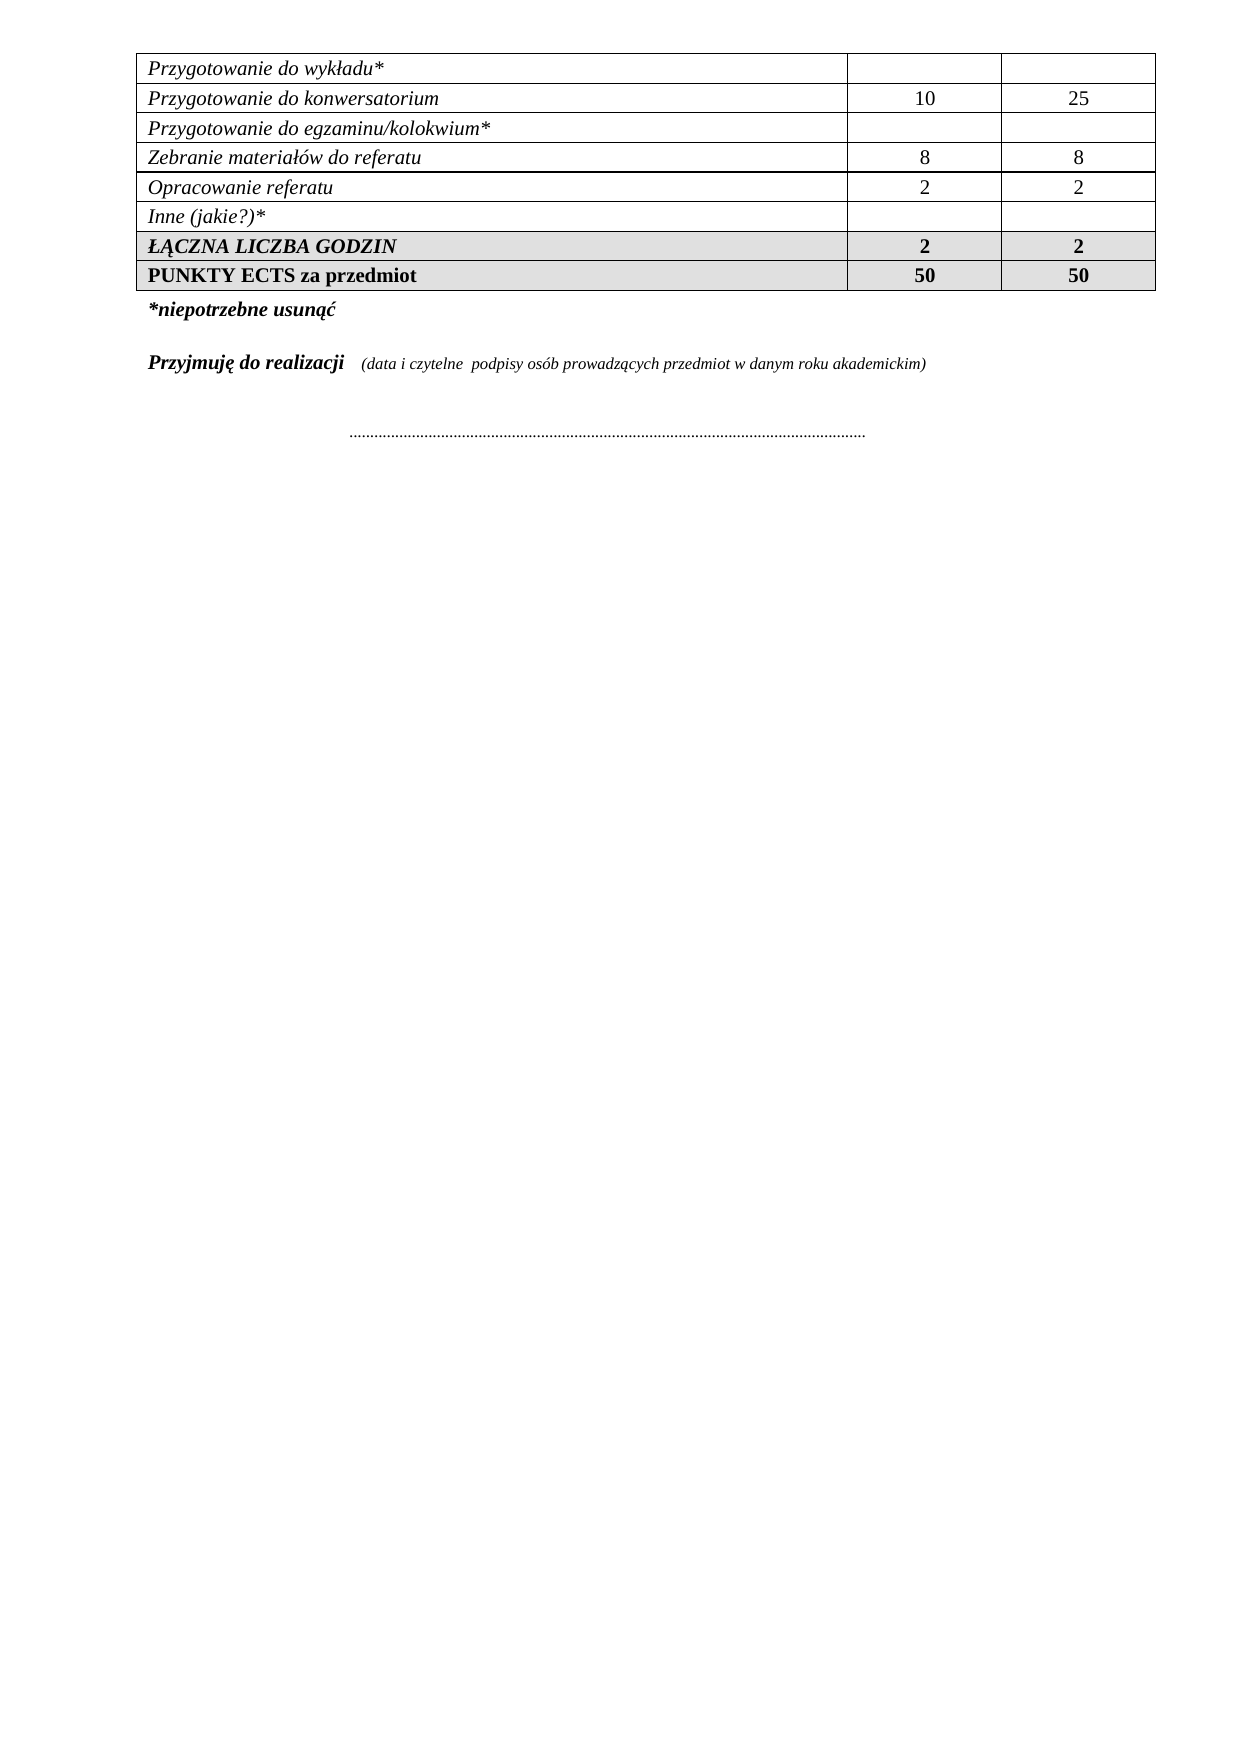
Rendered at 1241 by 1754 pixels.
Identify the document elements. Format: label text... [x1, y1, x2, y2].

table_cell 2 [1002, 232, 1155, 260]
table_cell Przygotowanie do wykładu* [137, 54, 847, 83]
text Przyjmuję do realizacji (data i czytelne podpisy osób prowadzących przedmiot w danym roku akademickim) [148, 350, 1185, 374]
table_cell Opracowanie referatu [137, 173, 847, 201]
table_cell 8 [1002, 143, 1155, 171]
table_cell 10 [848, 84, 1001, 112]
table_cell [1002, 202, 1155, 231]
table_cell [848, 202, 1001, 231]
table_cell PUNKTY ECTS za przedmiot [137, 261, 847, 290]
table_cell Zebranie materiałów do referatu [137, 143, 847, 171]
table_cell [848, 54, 1001, 83]
table_cell 2 [848, 173, 1001, 201]
table_cell [1002, 54, 1155, 83]
table_cell 50 [848, 261, 1001, 290]
table_cell 2 [1002, 173, 1155, 201]
text ............................................................................................................................ [148, 422, 1185, 441]
text *niepotrzebne usunąć [148, 297, 1185, 321]
table_cell ŁĄCZNA LICZBA GODZIN [137, 232, 847, 260]
table_cell 8 [848, 143, 1001, 171]
table_cell 50 [1002, 261, 1155, 290]
table_cell [1002, 113, 1155, 142]
table_cell [848, 113, 1001, 142]
table_cell 2 [848, 232, 1001, 260]
table_cell Inne (jakie?)* [137, 202, 847, 231]
table_cell 25 [1002, 84, 1155, 112]
table_cell Przygotowanie do konwersatorium [137, 84, 847, 112]
table_cell Przygotowanie do egzaminu/kolokwium* [137, 113, 847, 142]
